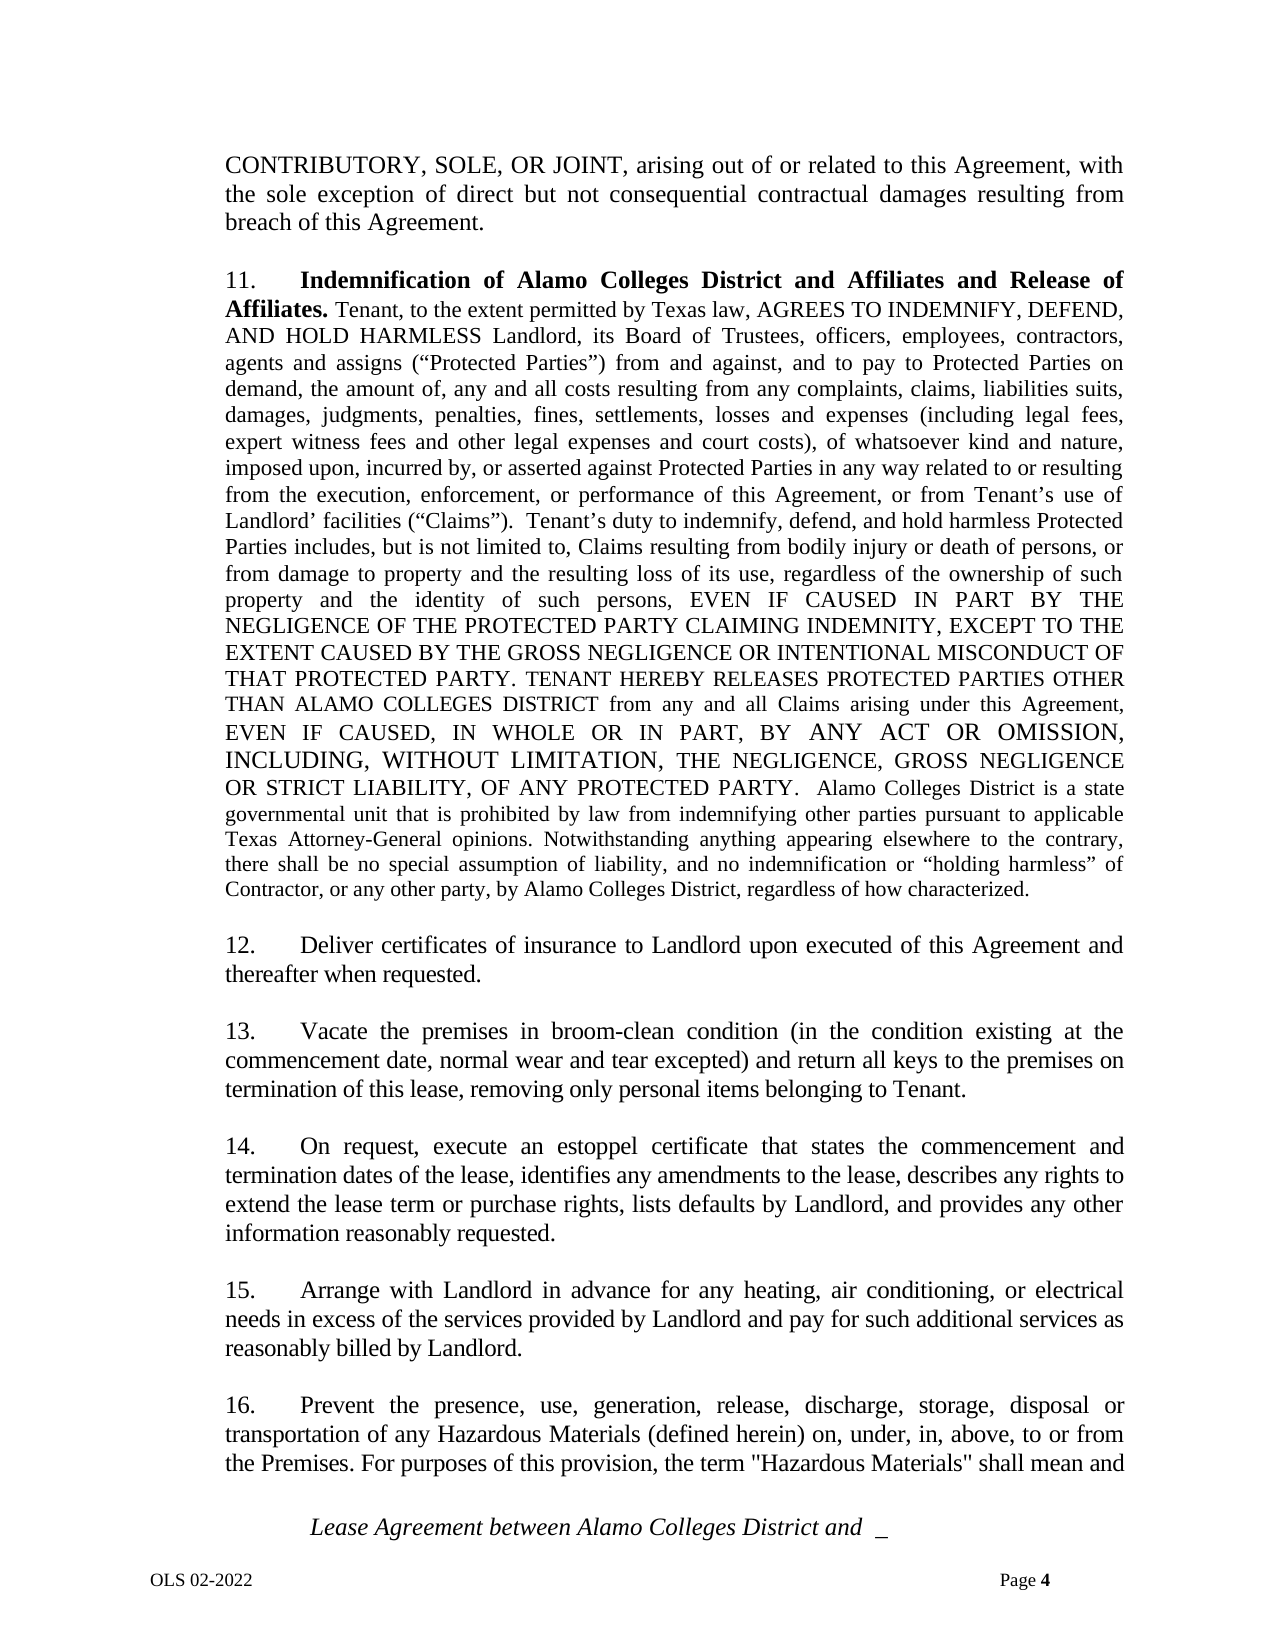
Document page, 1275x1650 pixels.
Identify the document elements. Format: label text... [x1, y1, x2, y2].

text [225, 150, 1125, 236]
text 14. On request, execute an estoppel certificate that states the commencement and termination dates of the lease, identifies any amendments to the lease, describes any rights to extend the lease term or purchase rights, lists defaults by Landlord, and provides any other information reasonably requested. [150, 1131, 1125, 1246]
text 11. Indemnification of Alamo Colleges District and Affiliates and Release of Affiliates. Tenant, to the extent permitted by Texas law, AGREES TO INDEMNIFY, DEFEND, AND HOLD HARMLESS Landlord, its Board of Trustees, officers, employees, contractors, agents and assigns (“Protected Parties”) from and against, and to pay to Protected Parties on demand, the amount of, any and all costs resulting from any complaints, claims, liabilities suits, damages, judgments, penalties, fines, settlements, losses and expenses (including legal fees, expert witness fees and other legal expenses and court costs), of whatsoever kind and nature, imposed upon, incurred by, or asserted against Protected Parties in any way related to or resulting from the execution, enforcement, or performance of this Agreement, or from Tenant’s use of Landlord’ facilities (“Claims”). Tenant’s duty to indemnify, defend, and hold harmless Protected Parties includes, but is not limited to, Claims resulting from bodily injury or death of persons, or from damage to property and the resulting loss of its use, regardless of the ownership of such property and the identity of such persons, EVEN IF CAUSED IN PART BY THE NEGLIGENCE OF THE PROTECTED PARTY CLAIMING INDEMNITY, EXCEPT TO THE EXTENT CAUSED BY THE GROSS NEGLIGENCE OR INTENTIONAL MISCONDUCT OF THAT PROTECTED PARTY. TENANT HEREBY RELEASES PROTECTED PARTIES OTHER THAN ALAMO COLLEGES DISTRICT from any and all Claims arising under this Agreement, EVEN IF CAUSED, IN WHOLE OR IN PART, BY ANY ACT OR OMISSION, INCLUDING, WITHOUT LIMITATION, THE NEGLIGENCE, GROSS NEGLIGENCE OR STRICT LIABILITY, OF ANY PROTECTED PARTY. Alamo Colleges District is a state governmental unit that is prohibited by law from indemnifying other parties pursuant to applicable Texas Attorney-General opinions. Notwithstanding anything appearing elsewhere to the contrary, there shall be no special assumption of liability, and no indemnification or “holding harmless” of Contractor, or any other party, by Alamo Colleges District, regardless of how characterized. [225, 265, 1125, 901]
text 13. Vacate the premises in broom-clean condition (in the condition existing at the commencement date, normal wear and tear excepted) and return all keys to the premises on termination of this lease, removing only personal items belonging to Tenant. [150, 1016, 1125, 1103]
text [150, 1390, 1125, 1476]
text 15. Arrange with Landlord in advance for any heating, air conditioning, or electrical needs in excess of the services provided by Landlord and pay for such additional services as reasonably billed by Landlord. [150, 1275, 1125, 1361]
text 12. Deliver certificates of insurance to Landlord upon executed of this Agreement and thereafter when requested. [150, 930, 1125, 988]
